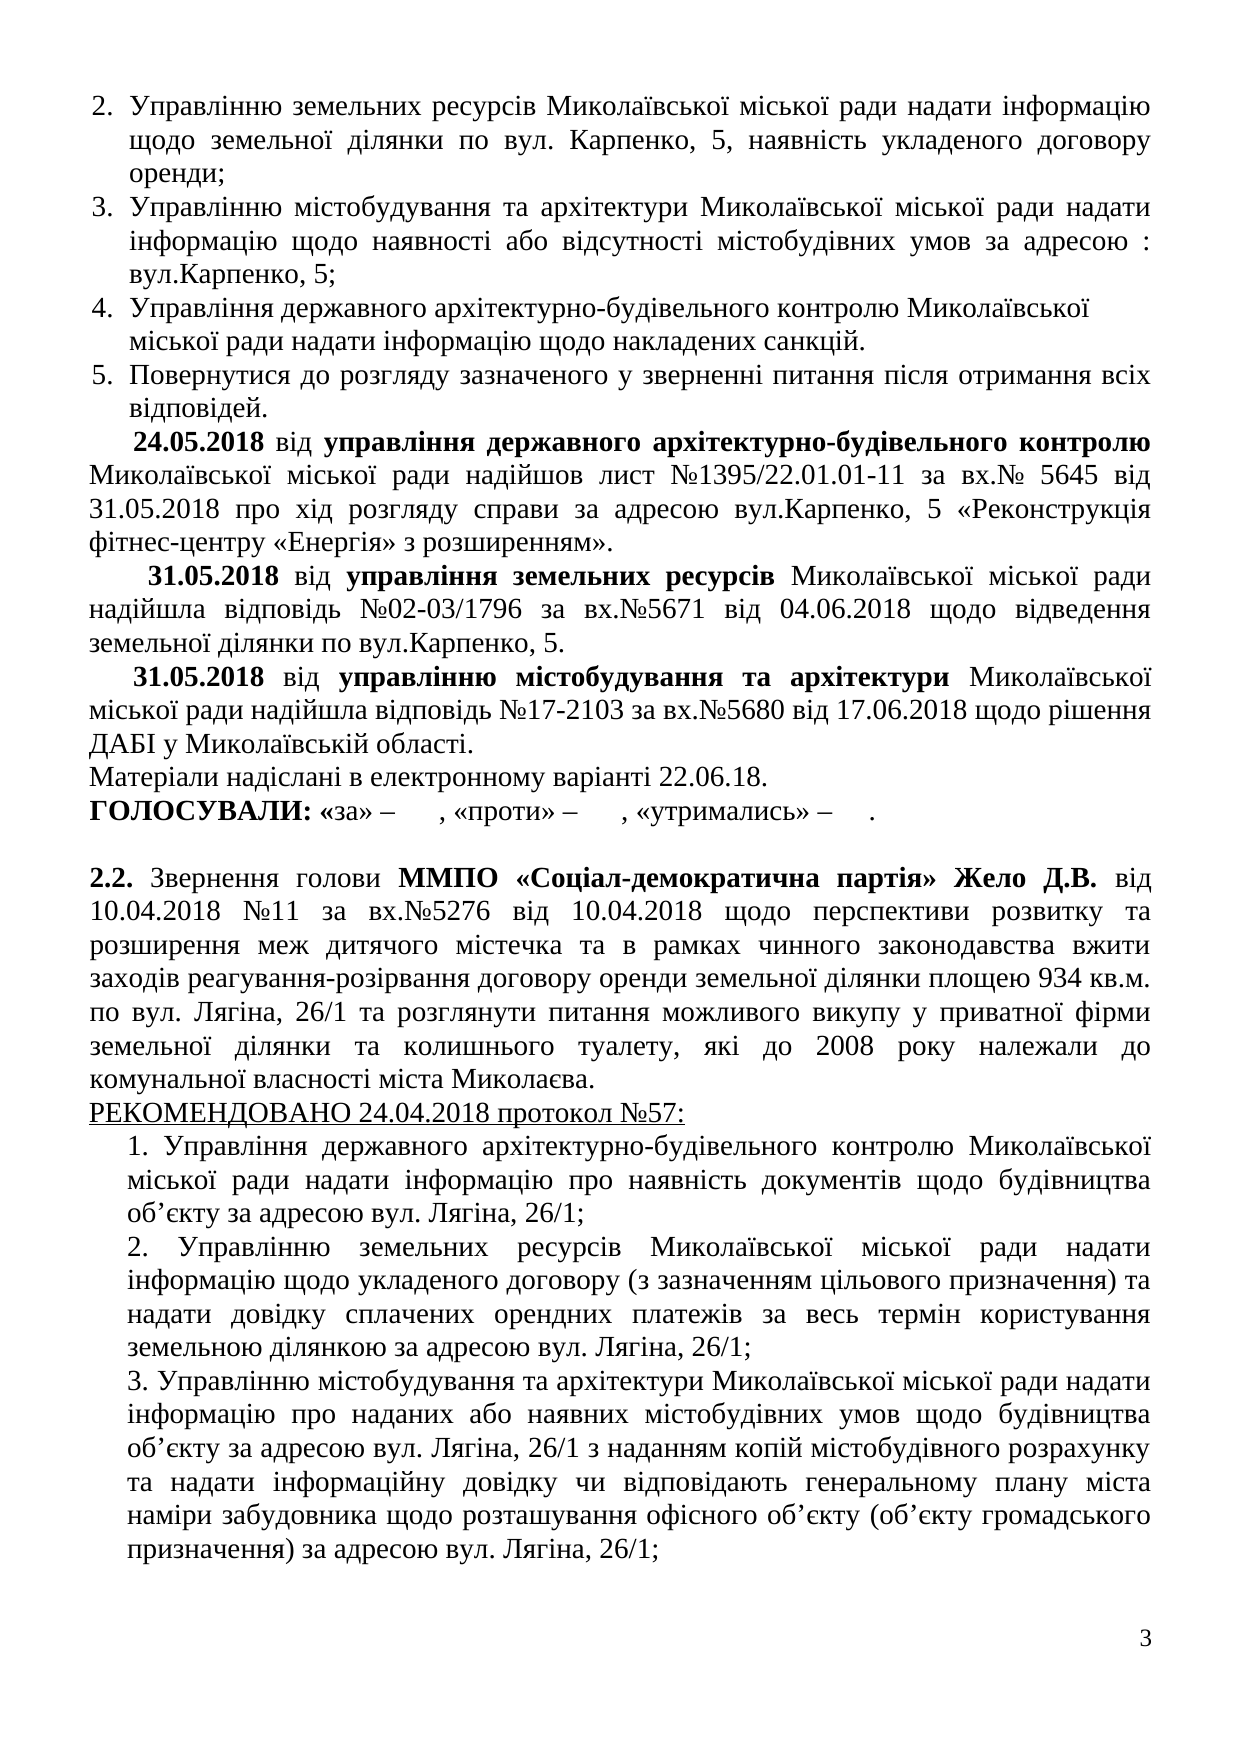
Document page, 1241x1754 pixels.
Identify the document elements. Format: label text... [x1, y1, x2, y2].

text 2. Управлінню земельних ресурсів Миколаївської міської ради надати інформацію щодо укладеного договору (з зазначенням цільового призначення) та надати довідку сплачених орендних платежів за весь термін користування земельною ділянкою за адресою вул. Лягіна, 26/1; [127, 1229, 1152, 1363]
list 31.05.2018 від управління земельних ресурсів Миколаївської міської ради надійшла відповідь №02-03/1796 за вх.№5671 від 04.06.2018 щодо відведення земельної ділянки по вул.Карпенко, 5. [88, 558, 1152, 659]
list Управлінню земельних ресурсів Миколаївської міської ради надати інформацію щодо земельної ділянки по вул. Карпенко, 5, наявність укладеного договору оренди; [91, 88, 1152, 189]
text 1. Управління державного архітектурно-будівельного контролю Миколаївської міської ради надати інформацію про наявність документів щодо будівництва об’єкту за адресою вул. Лягіна, 26/1; [127, 1128, 1152, 1229]
text РЕКОМЕНДОВАНО 24.04.2018 протокол №57: [88, 1095, 1152, 1128]
list 24.05.2018 від управління державного архітектурно-будівельного контролю Миколаївської міської ради надійшов лист №1395/22.01.01-11 за вх.№ 5645 від 31.05.2018 про хід розгляду справи за адресою вул.Карпенко, 5 «Реконструкція фітнес-центру «Енергія» з розширенням». [88, 424, 1152, 558]
list Повернутися до розгляду зазначеного у зверненні питання після отримання всіх відповідей. [91, 357, 1152, 424]
text 3. Управлінню містобудування та архітектури Миколаївської міської ради надати інформацію про наданих або наявних містобудівних умов щодо будівництва об’єкту за адресою вул. Лягіна, 26/1 з наданням копій містобудівного розрахунку та надати інформаційну довідку чи відповідають генеральному плану міста наміри забудовника щодо розташування офісного об’єкту (об’єкту громадського призначення) за адресою вул. Лягіна, 26/1; [127, 1363, 1152, 1564]
text ГОЛОСУВАЛИ: «за» – , «проти» – , «утримались» – . [89, 793, 1152, 826]
text Матеріали надіслані в електронному варіанті 22.06.18. [88, 759, 1152, 793]
text 2.2. Звернення голови ММПО «Соціал-демократична партія» Жело Д.В. від 10.04.2018 №11 за вх.№5276 від 10.04.2018 щодо перспективи розвитку та розширення меж дитячого містечка та в рамках чинного законодавства вжити заходів реагування-розірвання договору оренди земельної ділянки площею 934 кв.м. по вул. Лягіна, 26/1 та розглянути питання можливого викупу у приватної фірми земельної ділянки та колишнього туалету, які до 2008 року належали до комунальної власності міста Миколаєва. [89, 860, 1152, 1095]
list Управлінню містобудування та архітектури Миколаївської міської ради надати інформацію щодо наявності або відсутності містобудівних умов за адресою : вул.Карпенко, 5; [91, 189, 1152, 290]
list 31.05.2018 від управлінню містобудування та архітектури Миколаївської міської ради надійшла відповідь №17-2103 за вх.№5680 від 17.06.2018 щодо рішення ДАБІ у Миколаївській області. [88, 659, 1152, 759]
list Управління державного архітектурно-будівельного контролю Миколаївської міської ради надати інформацію щодо накладених санкцій. [91, 290, 1152, 357]
